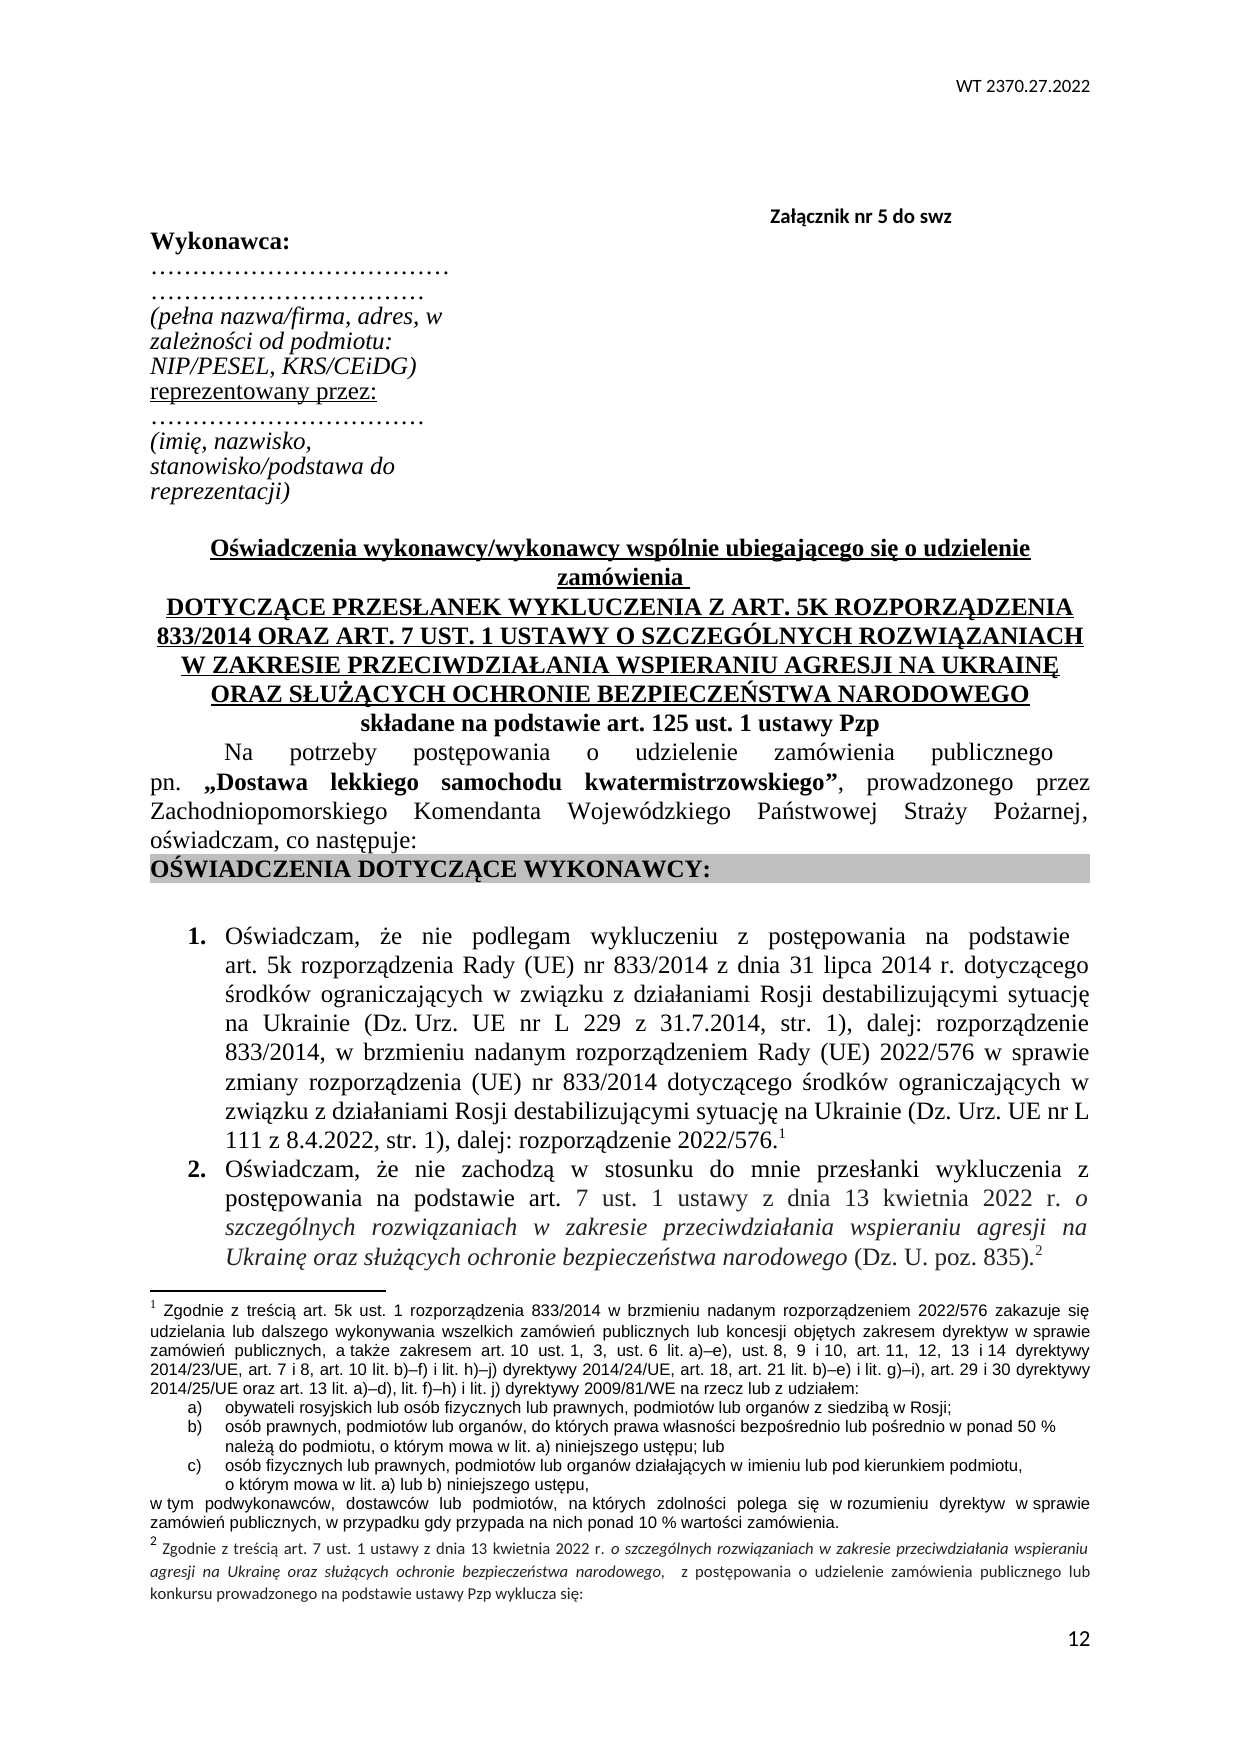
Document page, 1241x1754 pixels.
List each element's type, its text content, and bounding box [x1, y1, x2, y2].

text NIP/PESEL, KRS/CEiDG) [150, 354, 470, 379]
text Wykonawca: [150, 229, 1090, 254]
text (imię, nazwisko, stanowisko/podstawa do reprezentacji) [150, 429, 470, 504]
text reprezentowany przez: [150, 379, 1090, 404]
list Oświadczam, że nie podlegam wykluczeniu z postępowania na podstawie art. 5k rozporządzenia Rady (UE) nr 833/2014 z dnia 31 lipca 2014 r. dotyczącego środków ograniczających w związku z działaniami Rosji destabilizującymi sytuację na Ukrainie (Dz. Urz. UE nr L 229 z 31.7.2014, str. 1), dalej: rozporządzenie 833/2014, w brzmieniu nadanym rozporządzeniem Rady (UE) 2022/576 w sprawie zmiany rozporządzenia (UE) nr 833/2014 dotyczącego środków ograniczających w związku z działaniami Rosji destabilizującymi sytuację na Ukrainie (Dz. Urz. UE nr L 111 z 8.4.2022, str. 1), dalej: rozporządzenie 2022/576. [187, 921, 1090, 1154]
text Na potrzeby postępowania o udzielenie zamówienia publicznego pn. „Dostawa lekkiego samochodu kwatermistrzowskiego”, prowadzonego przez Zachodniopomorskiego Komendanta Wojewódzkiego Państwowej Straży Pożarnej, oświadczam, co następuje: [150, 737, 1090, 854]
text Załącznik nr 5 do swz [696, 200, 1090, 229]
text (pełna nazwa/firma, adres, w zależności od podmiotu: [150, 304, 470, 354]
text Oświadczenia wykonawcy/wykonawcy wspólnie ubiegającego się o udzielenie zamówienia [150, 533, 1090, 592]
text OŚWIADCZENIA DOTYCZĄCE WYKONAWCY: [150, 854, 1090, 883]
text składane na podstawie art. 125 ust. 1 ustawy Pzp [150, 708, 1090, 737]
list Oświadczam, że nie zachodzą w stosunku do mnie przesłanki wykluczenia z postępowania na podstawie art. 7 ust. 1 ustawy z dnia 13 kwietnia 2022 r. o szczególnych rozwiązaniach w zakresie przeciwdziałania wspieraniu agresji na Ukrainę oraz służących ochronie bezpieczeństwa narodowego (Dz. U. poz. 835). [187, 1154, 1090, 1271]
text …………………………… [150, 404, 470, 429]
text DOTYCZĄCE PRZESŁANEK WYKLUCZENIA Z ART. 5K ROZPORZĄDZENIA 833/2014 ORAZ ART. 7 UST. 1 USTAWY o szczególnych rozwiązaniach w zakresie przeciwdziałania wspieraniu agresji na Ukrainę oraz służących ochronie bezpieczeństwa narodowego [150, 592, 1090, 708]
text …………………………………………………………… [150, 254, 470, 304]
